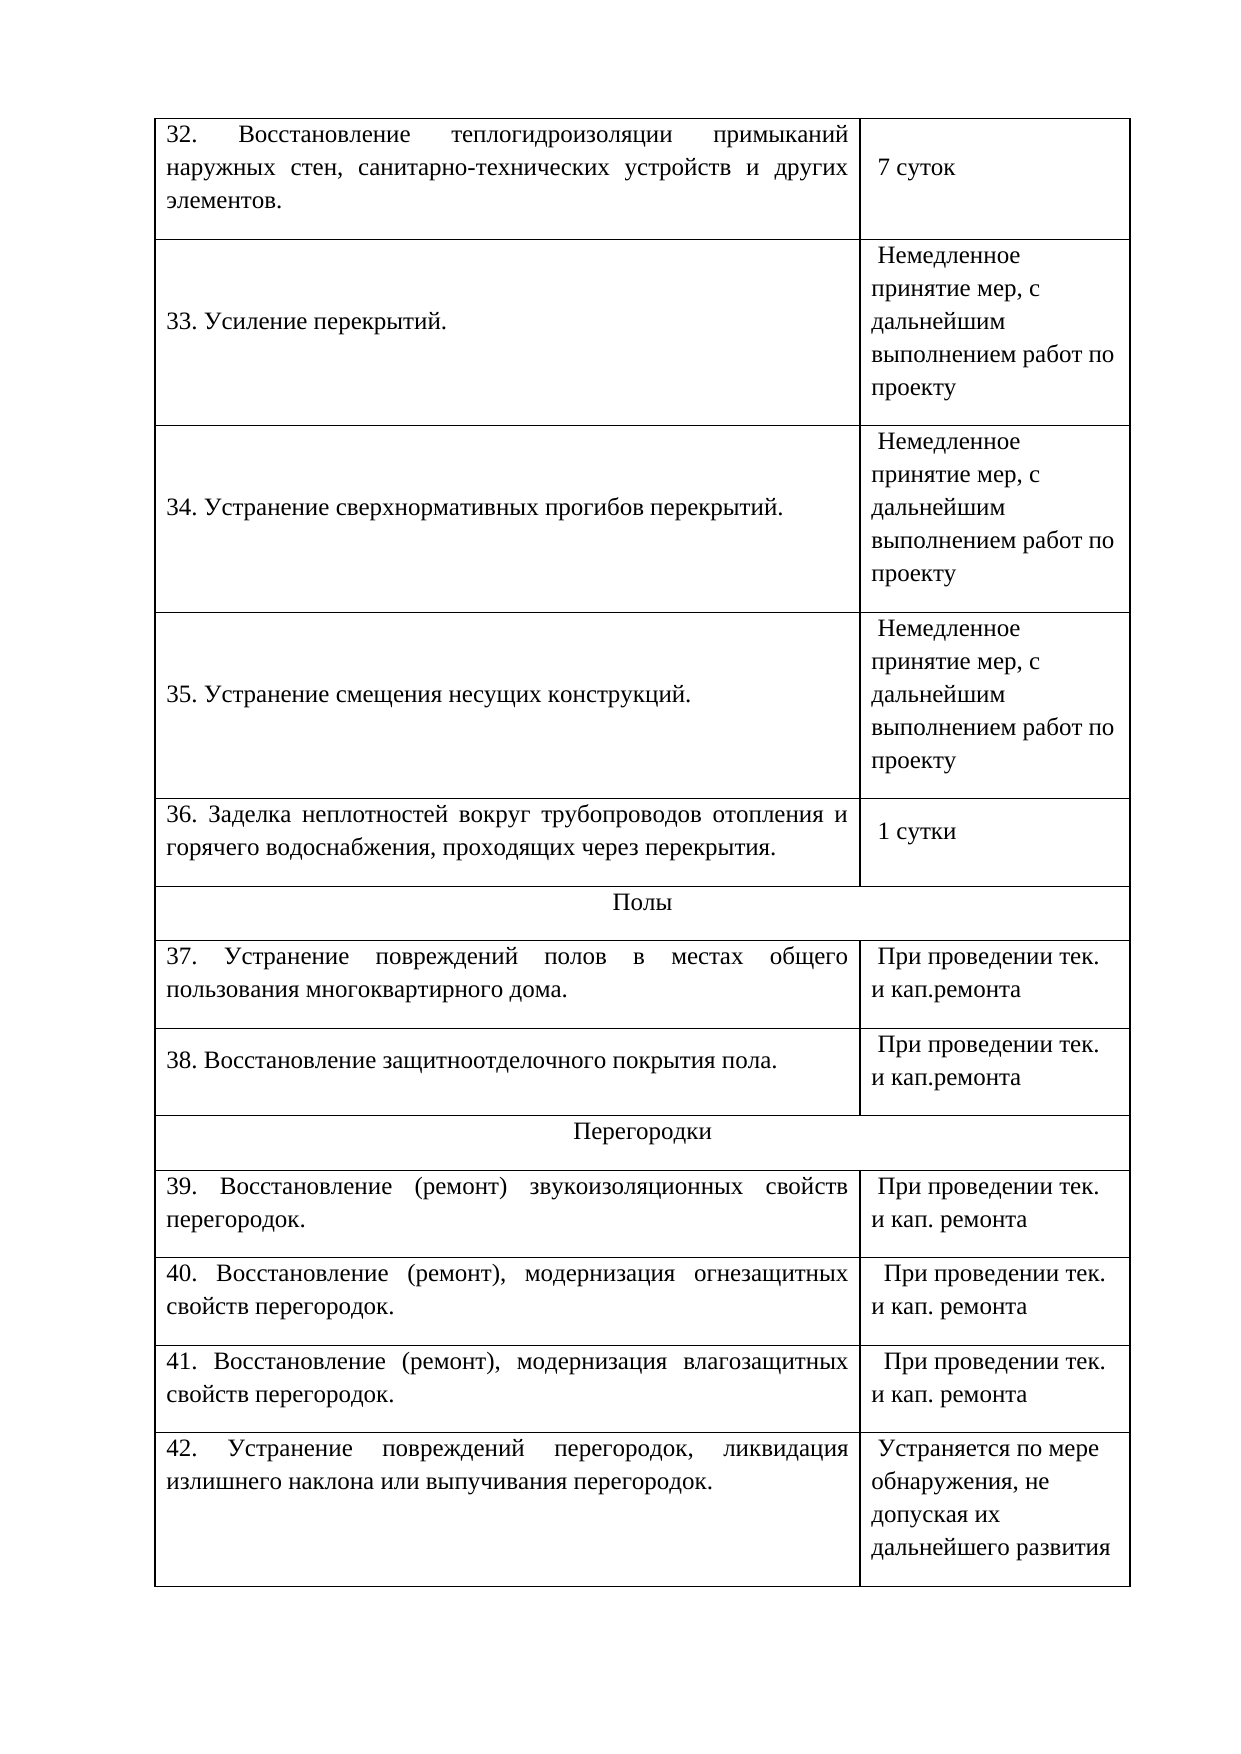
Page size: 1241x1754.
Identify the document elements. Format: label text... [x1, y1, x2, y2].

table_cell 38. Восстановление защитноотделочного покрытия пола. [156, 1029, 859, 1115]
table_cell 7 суток [861, 119, 1129, 239]
table_cell 39. Восстановление (ремонт) звукоизоляционных свойств перегородок. [156, 1171, 859, 1257]
table_cell Немедленное принятие мер, с дальнейшим выполнением работ по проекту [861, 240, 1129, 425]
table_cell 33. Усиление перекрытий. [156, 240, 859, 425]
table_cell 42. Устранение повреждений перегородок, ликвидация излишнего наклона или выпучивания перегородок. [156, 1433, 859, 1586]
table_cell 36. Заделка неплотностей вокруг трубопроводов отопления и горячего водоснабжения, проходящих через перекрытия. [156, 799, 859, 886]
table_cell 1 сутки [861, 799, 1129, 886]
table_cell 32. Восстановление теплогидроизоляции примыканий наружных стен, санитарно-технических устройств и других элементов. [156, 119, 859, 239]
table_cell При проведении тек. и кап.ремонта [861, 1029, 1129, 1115]
table_cell Немедленное принятие мер, с дальнейшим выполнением работ по проекту [861, 426, 1129, 612]
table_cell 41. Восстановление (ремонт), модернизация влагозащитных свойств перегородок. [156, 1346, 859, 1432]
table_cell Перегородки [156, 1116, 1129, 1170]
table_cell 34. Устранение сверхнормативных прогибов перекрытий. [156, 426, 859, 612]
table_cell 35. Устранение смещения несущих конструкций. [156, 613, 859, 798]
table_cell При проведении тек. и кап. ремонта [861, 1346, 1129, 1432]
table_cell Немедленное принятие мер, с дальнейшим выполнением работ по проекту [861, 613, 1129, 798]
table_cell При проведении тек. и кап. ремонта [861, 1258, 1129, 1345]
table_cell 37. Устранение повреждений полов в местах общего пользования многоквартирного дома. [156, 941, 859, 1028]
table_cell При проведении тек. и кап.ремонта [861, 941, 1129, 1028]
table_cell При проведении тек. и кап. ремонта [861, 1171, 1129, 1257]
table_cell Устраняется по мере обнаружения, не допуская их дальнейшего развития [861, 1433, 1129, 1586]
table_cell Полы [156, 887, 1129, 940]
table_cell 40. Восстановление (ремонт), модернизация огнезащитных свойств перегородок. [156, 1258, 859, 1345]
